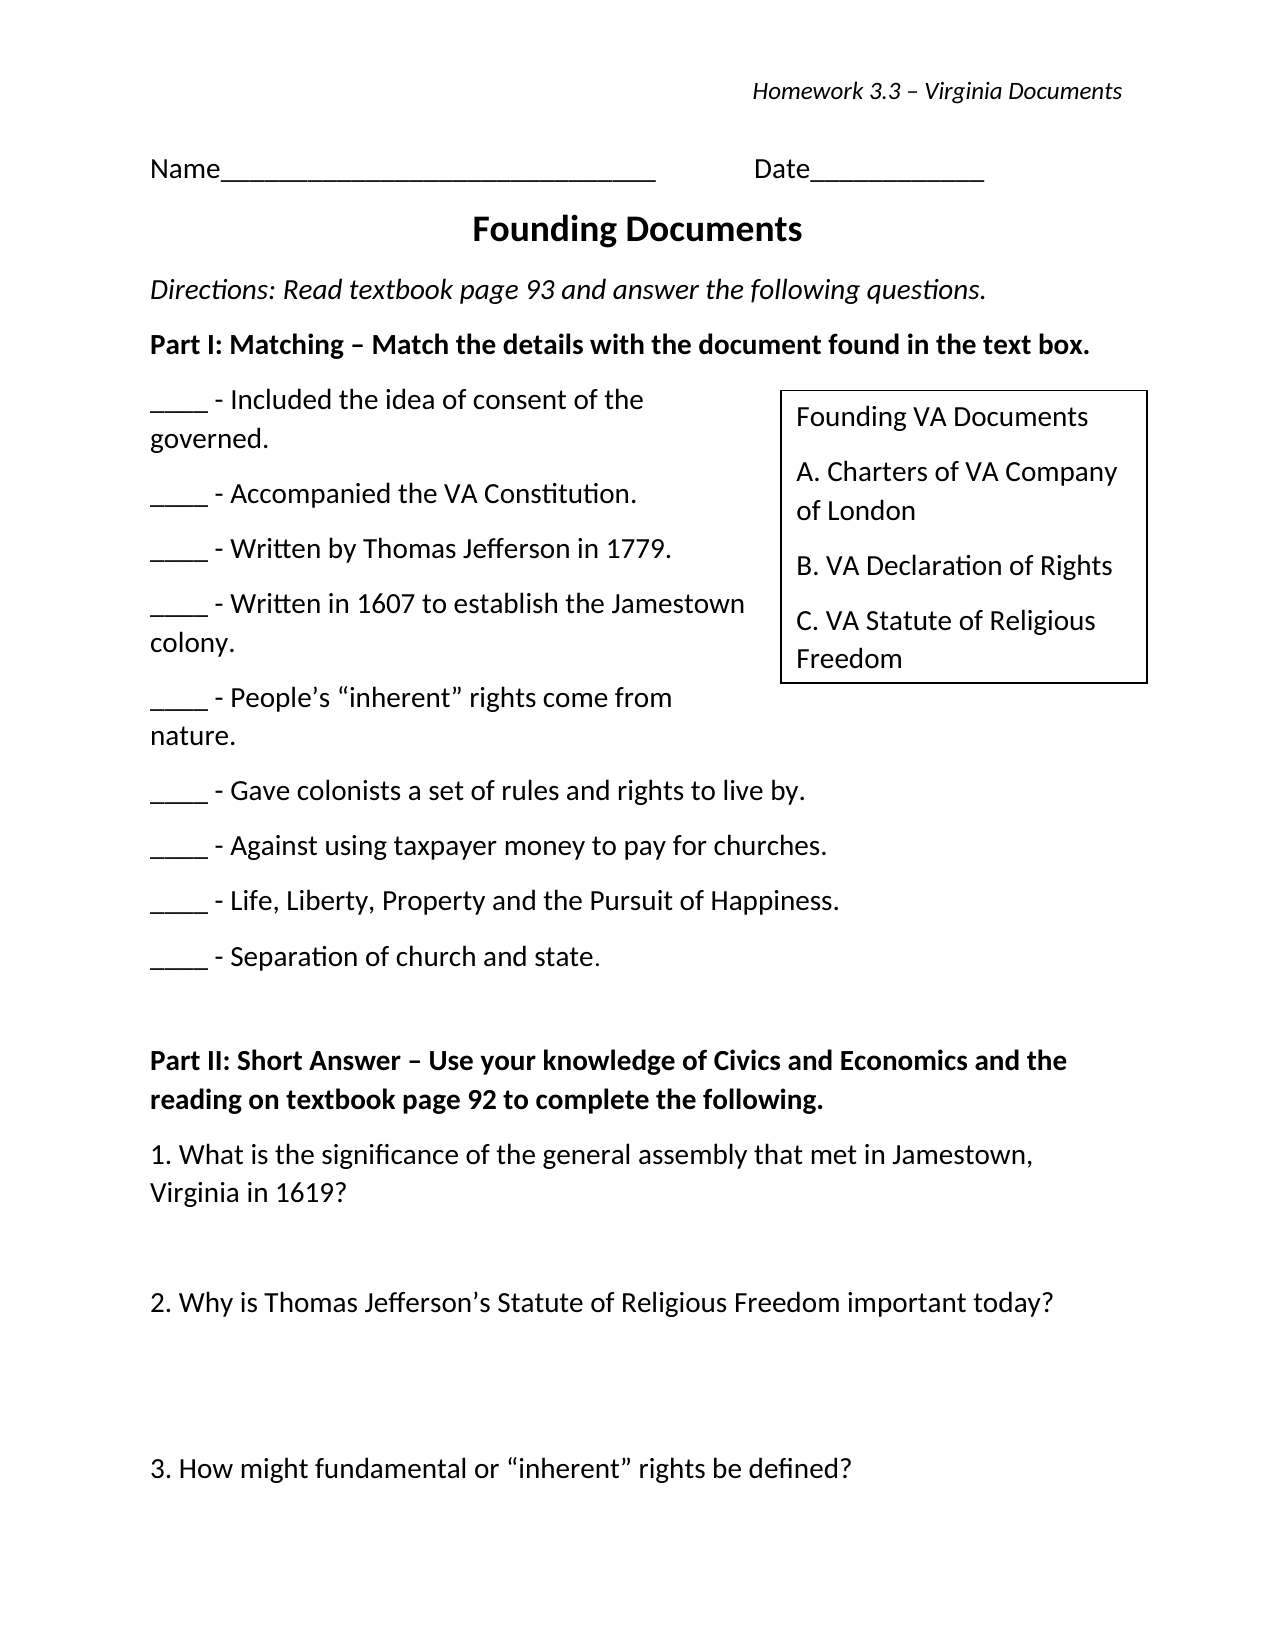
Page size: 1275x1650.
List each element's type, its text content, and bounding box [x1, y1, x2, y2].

text ____ - Against using taxpayer money to pay for churches. [150, 827, 1125, 863]
text Directions: Read textbook page 93 and answer the following questions. [150, 271, 1125, 307]
text ____ - Separation of church and state. [150, 938, 1125, 973]
text Founding Documents [150, 205, 1125, 251]
text Name______________________________ Date____________ [150, 150, 1125, 186]
text ____ - Life, Liberty, Property and the Pursuit of Happiness. [150, 882, 1125, 918]
text 2. Why is Thomas Jefferson’s Statute of Religious Freedom important today? [150, 1284, 1125, 1320]
text ____ - Written in 1607 to establish the Jamestown colony. [150, 585, 780, 659]
text 1. What is the significance of the general assembly that met in Jamestown, Virginia in 1619? [150, 1136, 1125, 1210]
text Part II: Short Answer – Use your knowledge of Civics and Economics and the reading on textbook page 92 to complete the following. [150, 1042, 1125, 1116]
text ____ - Written by Thomas Jefferson in 1779. [150, 530, 780, 566]
text ____ - Accompanied the VA Constitution. [150, 475, 780, 511]
text ____ - Included the idea of consent of the governed. [150, 381, 1125, 456]
text 3. How might fundamental or “inherent” rights be defined? [150, 1450, 1125, 1485]
text ____ - People’s “inherent” rights come from nature. [150, 679, 1125, 753]
text ____ - Gave colonists a set of rules and rights to live by. [150, 772, 1125, 808]
text Part I: Matching – Match the details with the document found in the text box. [150, 326, 1125, 362]
